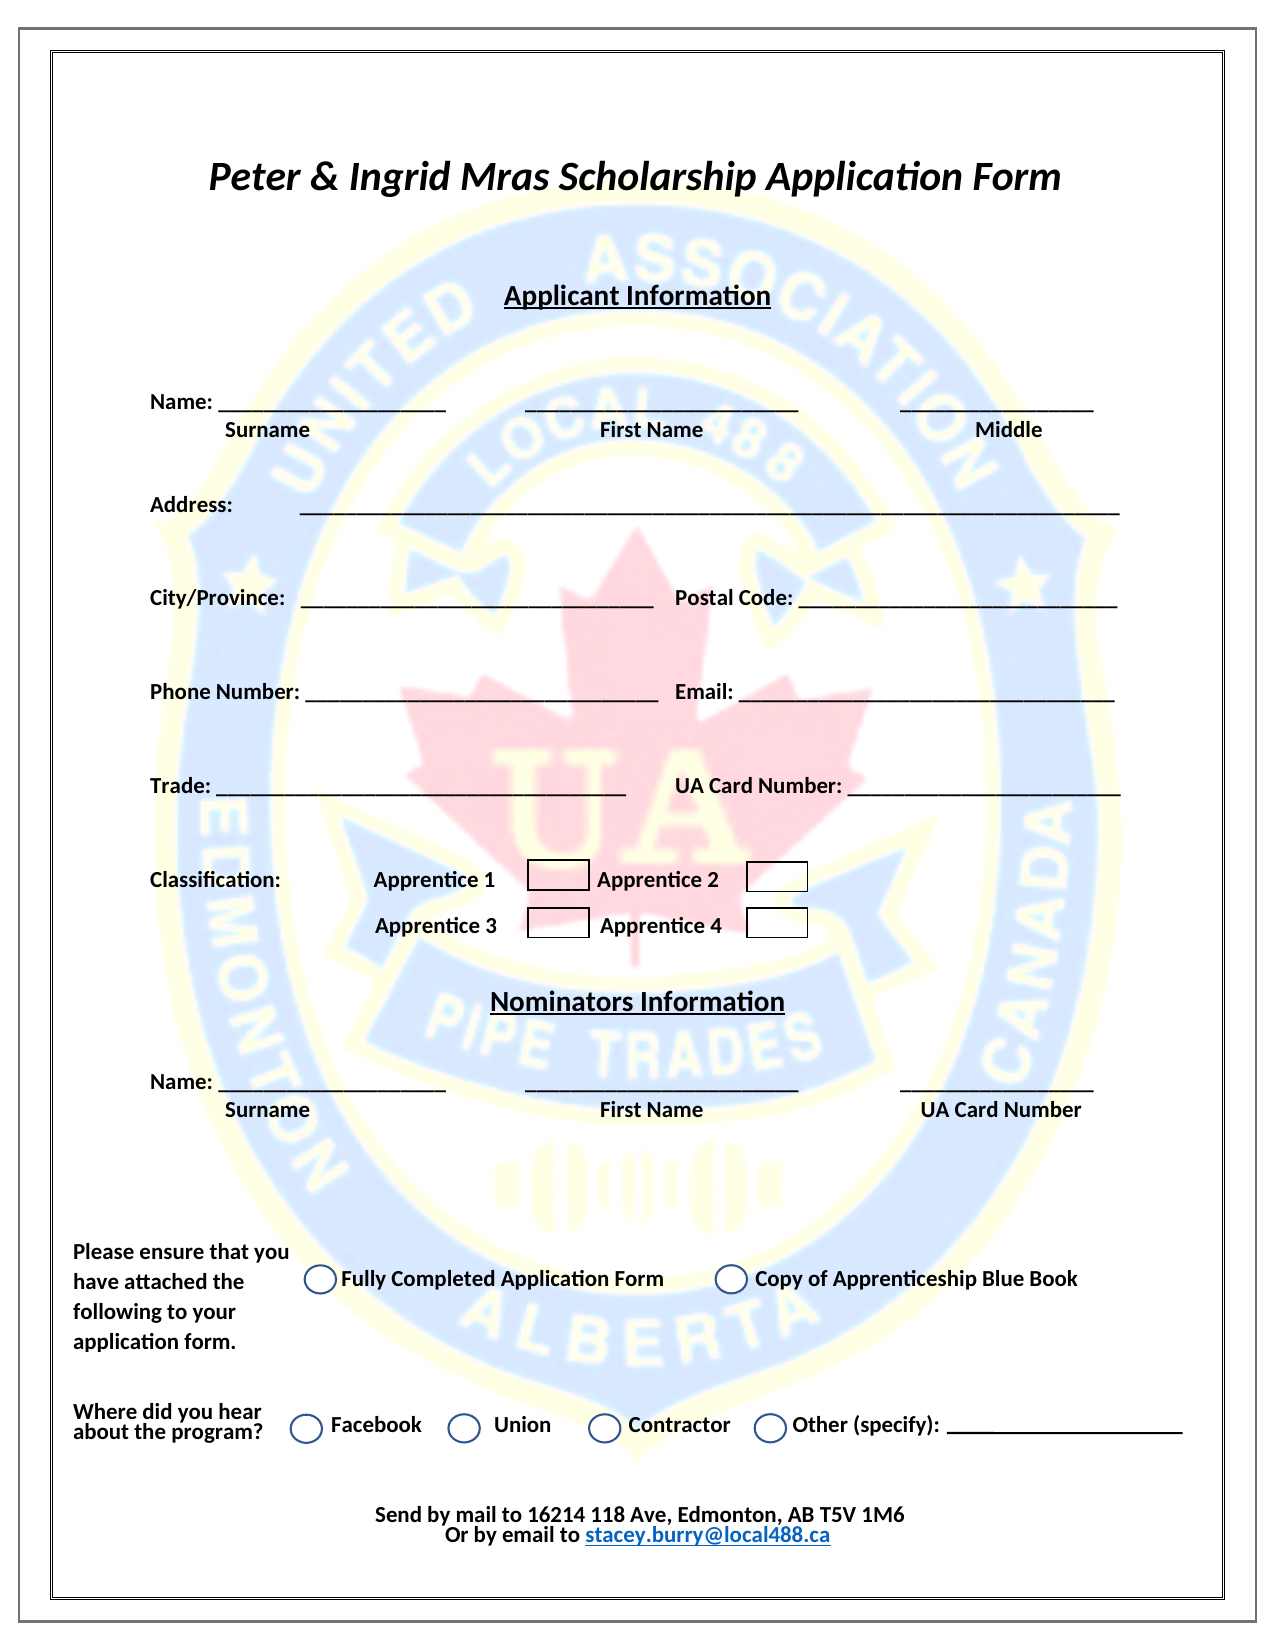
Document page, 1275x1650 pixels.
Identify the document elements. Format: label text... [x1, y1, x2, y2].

text Surname First Name UA Card Number [150, 1095, 1125, 1123]
text Phone Number: _______________________________ Email: _________________________________ [150, 677, 1125, 705]
text Nominators Information [150, 988, 1125, 1017]
text City/Province: _______________________________ Postal Code: ____________________________ [150, 583, 1125, 612]
text Name: ____________________ ________________________ _________________ [150, 387, 1125, 415]
text Surname First Name Middle [150, 415, 1125, 443]
text Fully Completed Application Form Copy of Apprenticeship Blue Book [744, 1269, 1125, 1290]
text Address: ________________________________________________________________________ [150, 490, 1125, 518]
text Trade: ____________________________________ UA Card Number: ________________________ [150, 771, 1125, 799]
text Facebook Union Contractor Other (specify): [615, 1415, 760, 1436]
text Classification: Apprentice 1 Apprentice 2 [150, 865, 1125, 893]
text Apprentice 3 Apprentice 4 [150, 912, 1125, 940]
text Facebook Union Contractor Other (specify): [316, 1415, 454, 1436]
text Facebook Union Contractor Other (specify): [474, 1415, 595, 1436]
text Facebook Union Contractor Other (specify): [781, 1415, 1125, 1436]
text Fully Completed Application Form Copy of Apprenticeship Blue Book [334, 1269, 718, 1290]
text Name: ____________________ ________________________ _________________ [150, 1067, 1125, 1095]
text Applicant Information [150, 277, 1125, 312]
text Peter & Ingrid Mras Scholarship Application Form [150, 150, 1125, 201]
